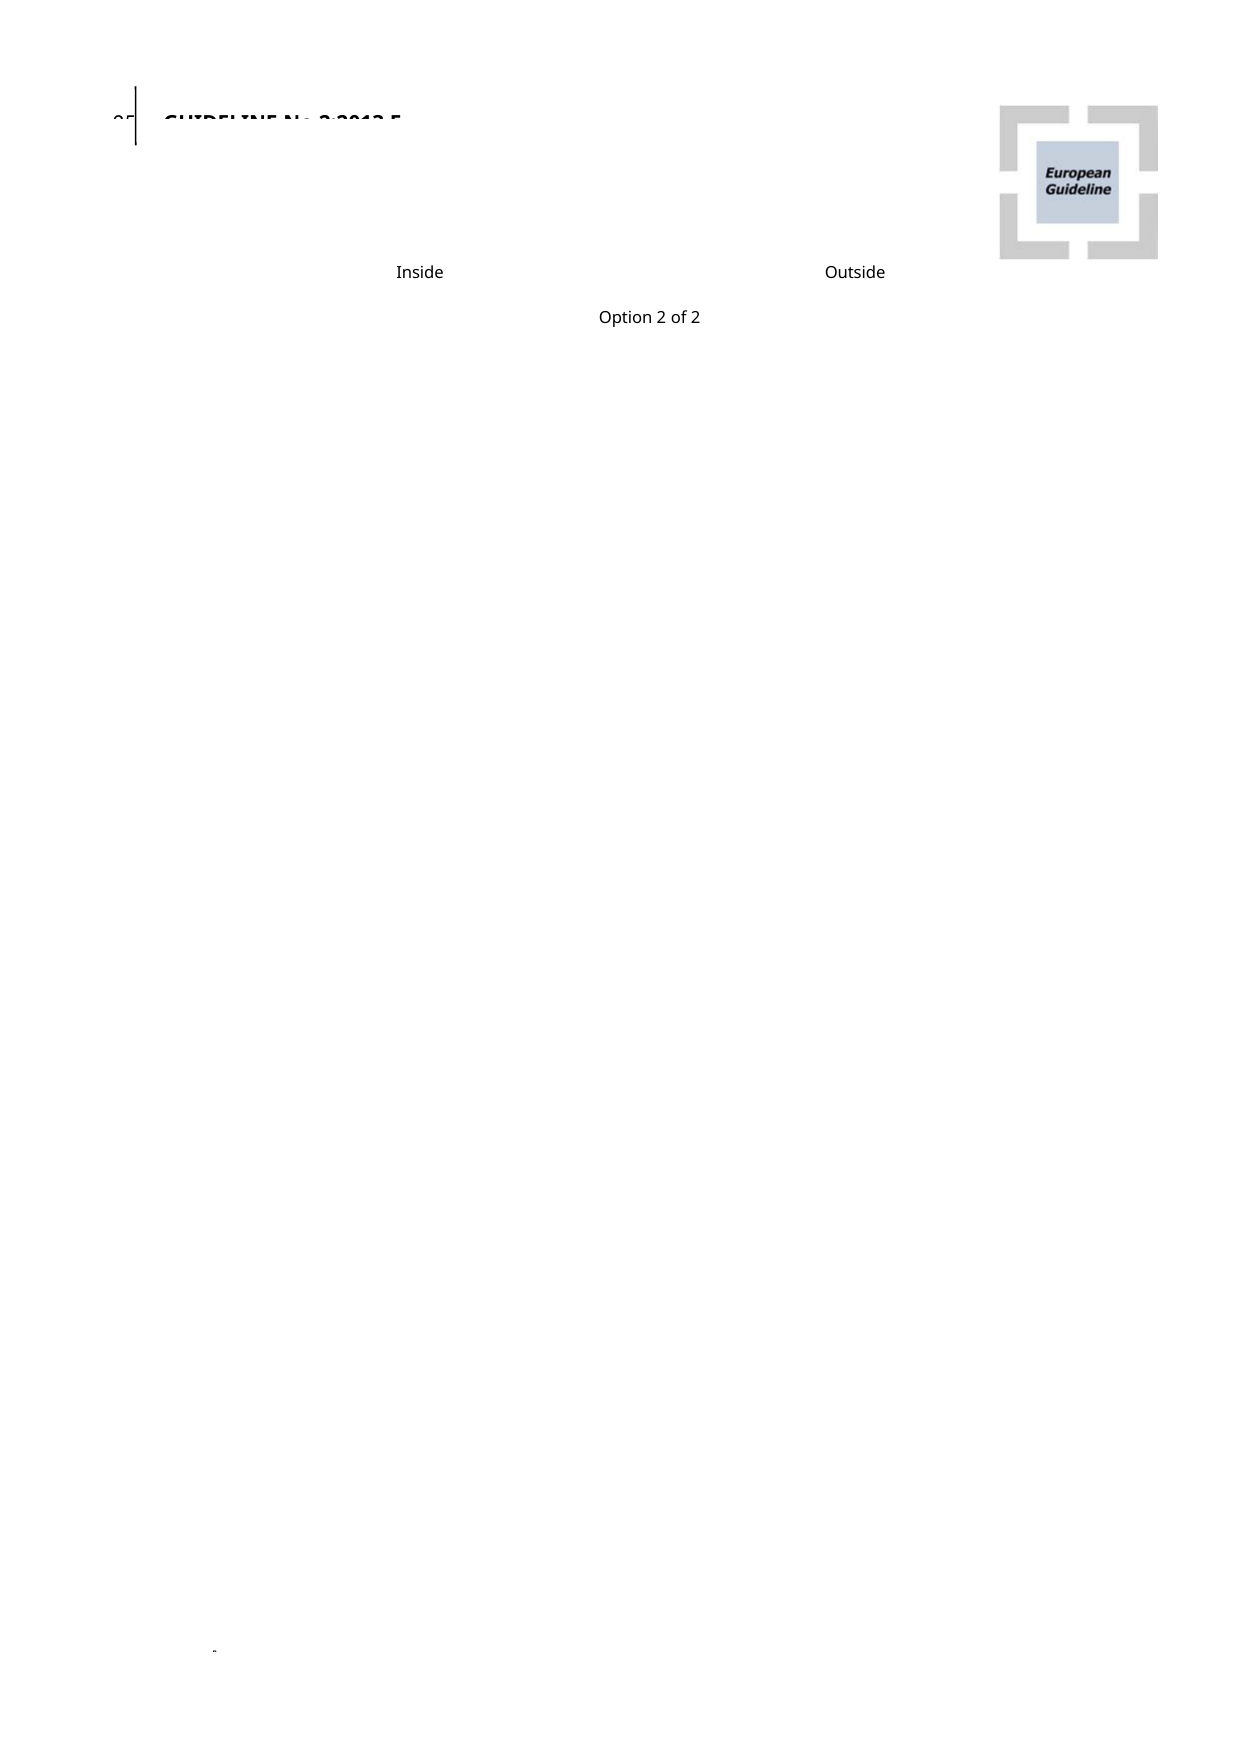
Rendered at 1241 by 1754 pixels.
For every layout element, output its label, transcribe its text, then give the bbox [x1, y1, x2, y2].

picture [983, 104, 1174, 260]
text Option 2 of 2 [115, 306, 1184, 328]
text Inside Outside [97, 260, 1184, 283]
